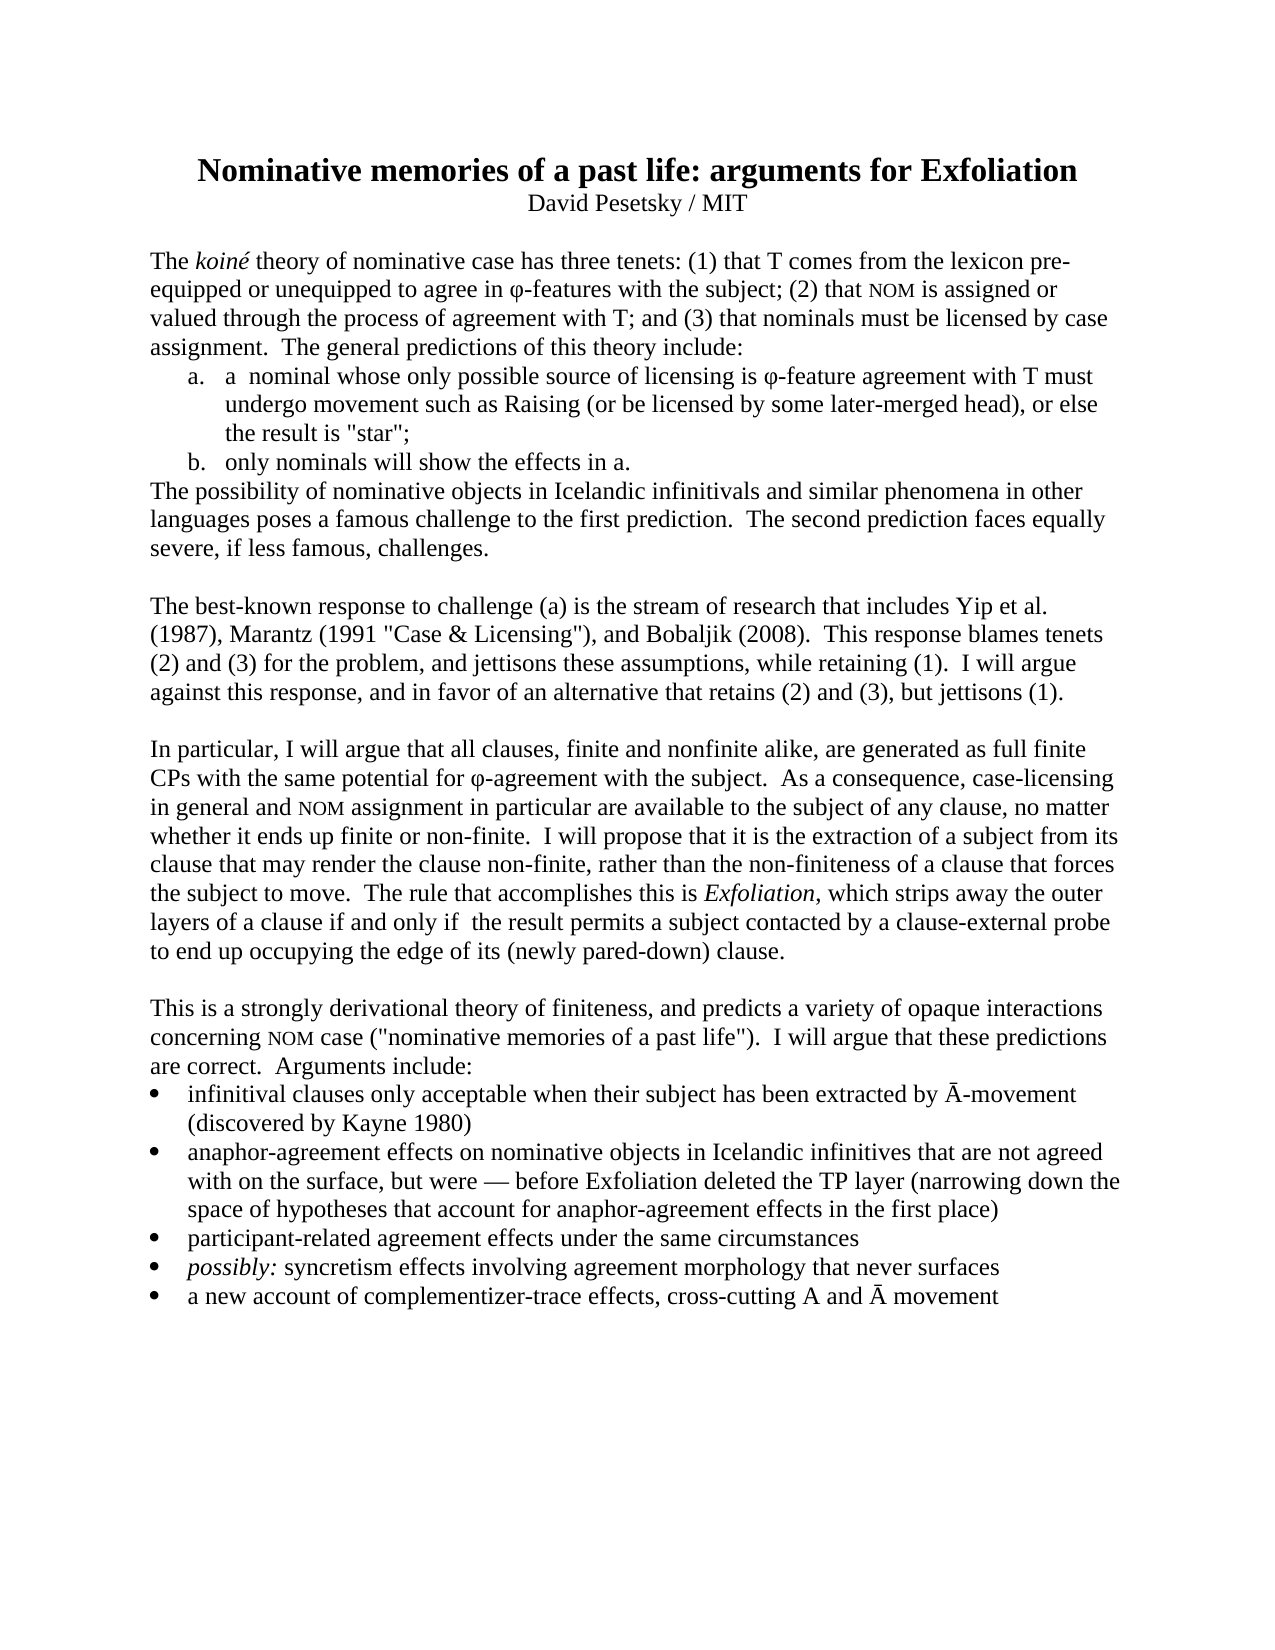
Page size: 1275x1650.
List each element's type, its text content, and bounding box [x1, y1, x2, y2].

text The best-known response to challenge (a) is the stream of research that includes Yip et al. (1987), Marantz (1991 "Case & Licensing"), and Bobaljik (2008). This response blames tenets (2) and (3) for the problem, and jettisons these assumptions, while retaining (1). I will argue against this response, and in favor of an alternative that retains (2) and (3), but jettisons (1). [150, 591, 1125, 706]
text a new account of complementizer-trace effects, cross-cutting A and Ā movement [150, 1281, 1125, 1309]
text participant-related agreement effects under the same circumstances [150, 1223, 1125, 1252]
text infinitival clauses only acceptable when their subject has been extracted by Ā-movement (discovered by Kayne 1980) [150, 1079, 1125, 1137]
text The koiné theory of nominative case has three tenets: (1) that T comes from the lexicon pre-equipped or unequipped to agree in φ-features with the subject; (2) that nom is assigned or valued through the process of agreement with T; and (3) that nominals must be licensed by case assignment. The general predictions of this theory include: [150, 246, 1125, 361]
text David Pesetsky / MIT [150, 188, 1125, 217]
list only nominals will show the effects in 1. [187, 447, 1125, 476]
text The possibility of nominative objects in Icelandic infinitivals and similar phenomena in other languages poses a famous challenge to the first prediction. The second prediction faces equally severe, if less famous, challenges. [150, 476, 1125, 562]
text This is a strongly derivational theory of finiteness, and predicts a variety of opaque interactions concerning nom case ("nominative memories of a past life"). I will argue that these predictions are correct. Arguments include: [150, 993, 1125, 1079]
text anaphor-agreement effects on nominative objects in Icelandic infinitives that are not agreed with on the surface, but were — before Exfoliation deleted the TP layer (narrowing down the space of hypotheses that account for anaphor-agreement effects in the first place) [150, 1137, 1125, 1223]
text Nominative memories of a past life: arguments for Exfoliation [150, 150, 1125, 188]
text possibly: syncretism effects involving agreement morphology that never surfaces [150, 1252, 1125, 1281]
text In particular, I will argue that all clauses, finite and nonfinite alike, are generated as full finite CPs with the same potential for φ-agreement with the subject. As a consequence, case-licensing in general and nom assignment in particular are available to the subject of any clause, no matter whether it ends up finite or non-finite. I will propose that it is the extraction of a subject from its clause that may render the clause non-finite, rather than the non-finiteness of a clause that forces the subject to move. The rule that accomplishes this is Exfoliation, which strips away the outer layers of a clause if and only if the result permits a subject contacted by a clause-external probe to end up occupying the edge of its (newly pared-down) clause. [150, 734, 1125, 964]
list a nominal whose only possible source of licensing is φ-feature agreement with T must undergo movement such as Raising (or be licensed by some later-merged head), or else the result is "star"; [187, 361, 1125, 447]
